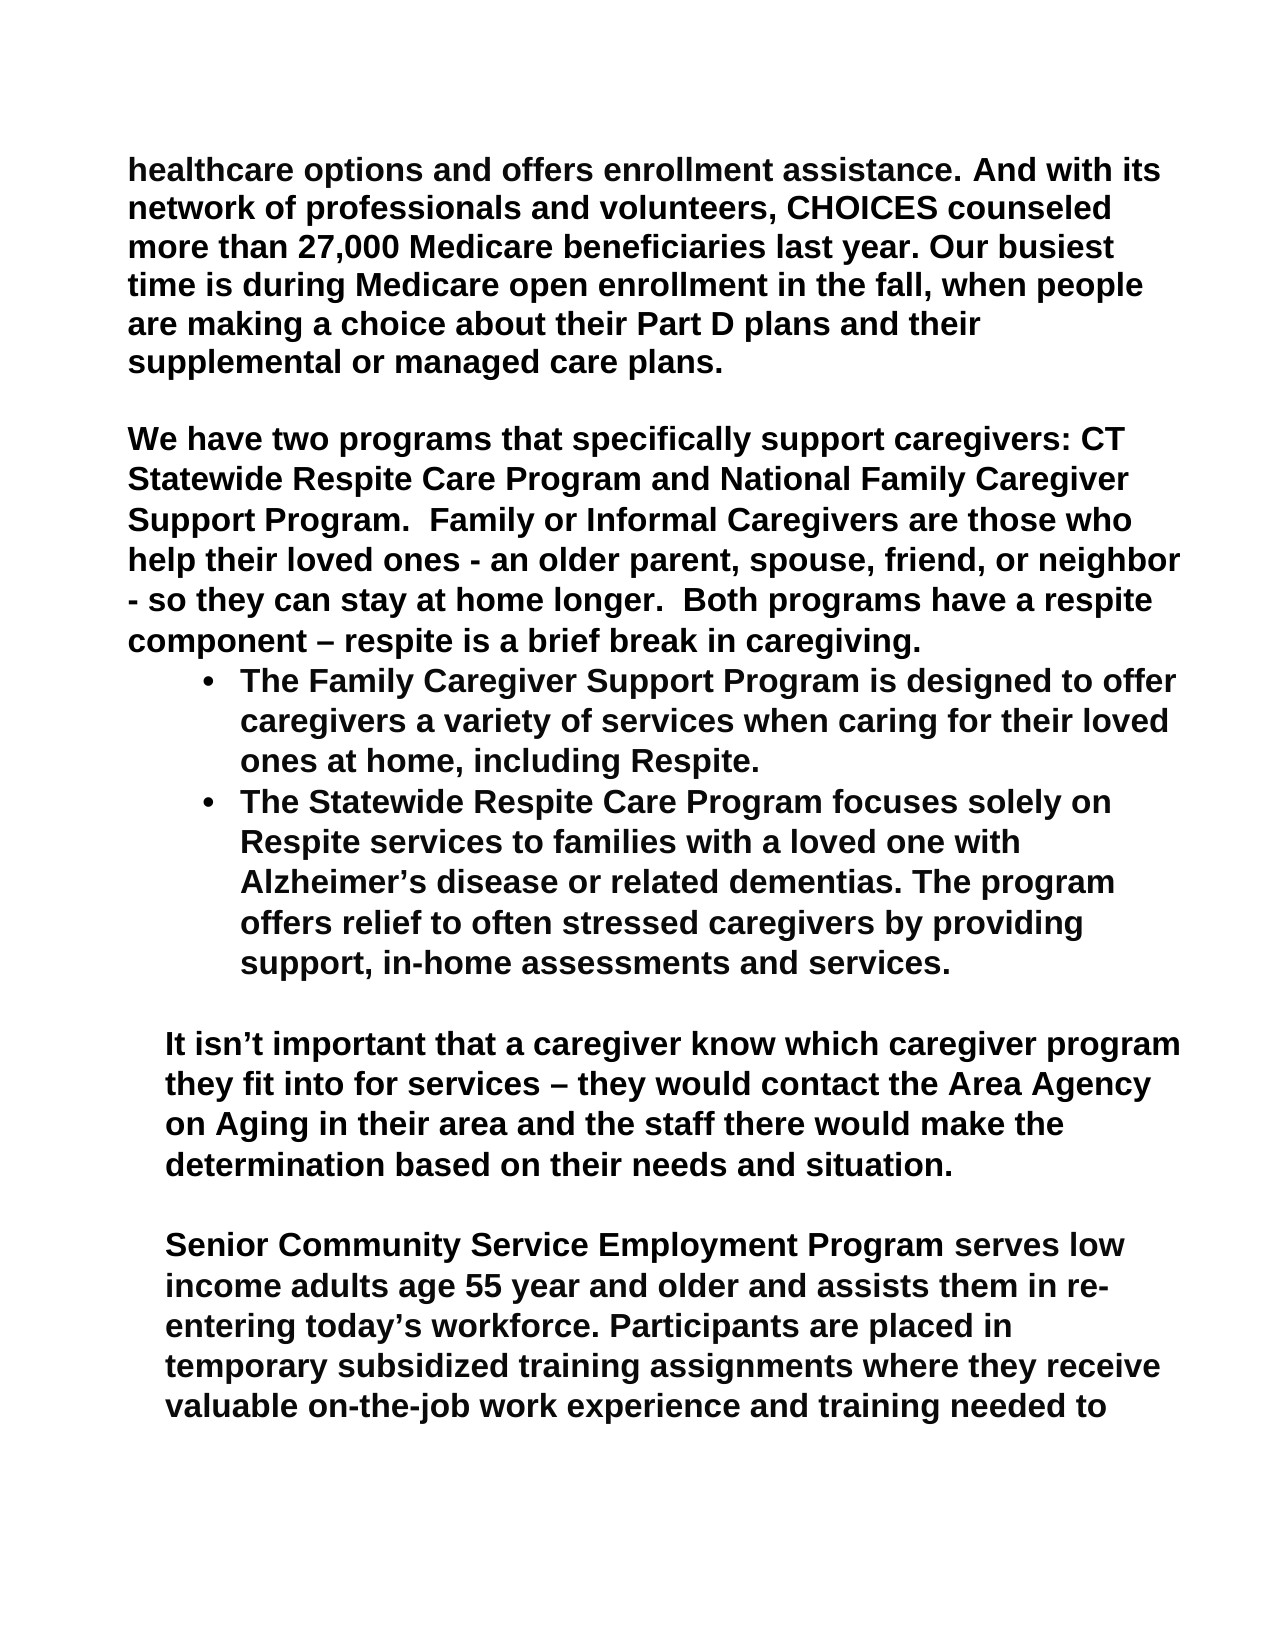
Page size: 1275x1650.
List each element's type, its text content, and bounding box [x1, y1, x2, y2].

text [127, 150, 1185, 381]
list The Family Caregiver Support Program is designed to offer caregivers a variety of services when caring for their loved ones at home, including Respite. [202, 661, 1185, 780]
list The Statewide Respite Care Program focuses solely on Respite services to families with a loved one with Alzheimer’s disease or related dementias. The program offers relief to often stressed caregivers by providing support, in-home assessments and services. [202, 782, 1185, 982]
text It isn’t important that a caregiver know which caregiver program they fit into for services – they would contact the Area Agency on Aging in their area and the staff there would make the determination based on their needs and situation. [165, 1024, 1185, 1183]
text We have two programs that specifically support caregivers: CT Statewide Respite Care Program and National Family Caregiver Support Program. Family or Informal Caregivers are those who help their loved ones - an older parent, spouse, friend, or neighbor - so they can stay at home longer. Both programs have a respite component – respite is a brief break in caregiving. [127, 419, 1185, 659]
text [165, 1225, 1185, 1425]
